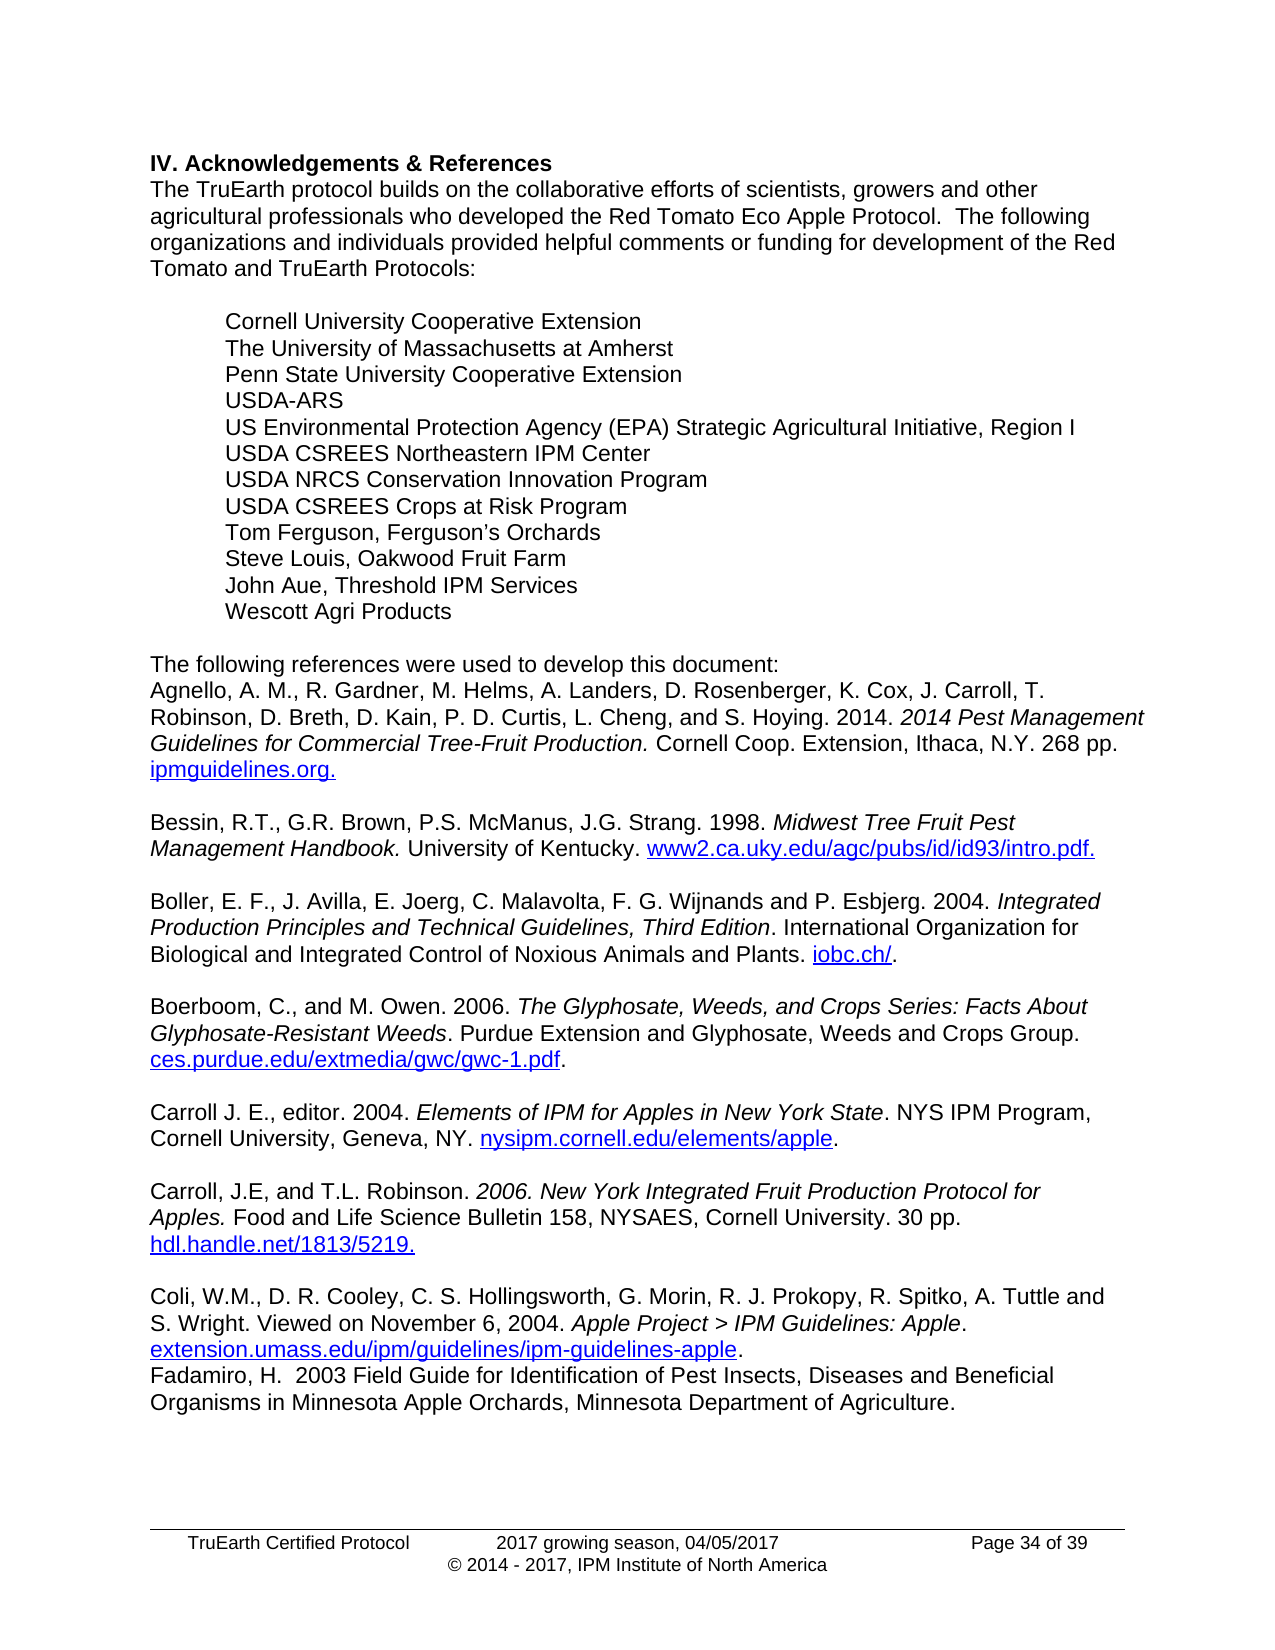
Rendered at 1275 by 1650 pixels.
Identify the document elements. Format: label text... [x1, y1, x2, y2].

text Agnello, A. M., R. Gardner, M. Helms, A. Landers, D. Rosenberger, K. Cox, J. Carroll, T. Robinson, D. Breth, D. Kain, P. D. Curtis, L. Cheng, and S. Hoying. 2014. 2014 Pest Management Guidelines for Commercial Tree-Fruit Production. Cornell Coop. Extension, Ithaca, N.Y. 268 pp. ipmguidelines.org. [150, 677, 1146, 782]
text USDA CSREES Crops at Risk Program [225, 493, 1125, 519]
text USDA NRCS Conservation Innovation Program [225, 466, 1125, 493]
text Organisms in Minnesota Apple Orchards, Minnesota Department of Agriculture. [150, 1389, 1125, 1415]
text Steve Louis, Oakwood Fruit Farm [225, 545, 1125, 572]
text US Environmental Protection Agency (EPA) Strategic Agricultural Initiative, Region I [225, 413, 1125, 440]
text The following references were used to develop this document: [150, 651, 1125, 677]
text The TruEarth protocol builds on the collaborative efforts of scientists, growers and other agricultural professionals who developed the Red Tomato Eco Apple Protocol. The following organizations and individuals provided helpful comments or funding for development of the Red Tomato and TruEarth Protocols: [150, 176, 1125, 282]
text Boerboom, C., and M. Owen. 2006. The Glyphosate, Weeds, and Crops Series: Facts About Glyphosate-Resistant Weeds. Purdue Extension and Glyphosate, Weeds and Crops Group. ces.purdue.edu/extmedia/gwc/gwc-1.pdf. [150, 993, 1125, 1072]
text USDA CSREES Northeastern IPM Center [225, 440, 1125, 466]
text Cornell University Cooperative Extension [225, 308, 1125, 334]
text Penn State University Cooperative Extension [225, 361, 1125, 387]
text Coli, W.M., D. R. Cooley, C. S. Hollingsworth, G. Morin, R. J. Prokopy, R. Spitko, A. Tuttle and S. Wright. Viewed on November 6, 2004. Apple Project > IPM Guidelines: Apple. extension.umass.edu/ipm/guidelines/ipm-guidelines-apple. [150, 1283, 1125, 1362]
text Carroll, J.E, and T.L. Robinson. 2006. New York Integrated Fruit Production Protocol for Apples. Food and Life Science Bulletin 158, NYSAES, Cornell University. 30 pp. hdl.handle.net/1813/5219. [150, 1178, 1125, 1257]
text Wescott Agri Products [225, 598, 1125, 624]
text IV. Acknowledgements & References [150, 150, 1125, 176]
text John Aue, Threshold IPM Services [225, 572, 1125, 598]
text Fadamiro, H. 2003 Field Guide for Identification of Pest Insects, Diseases and Beneficial [150, 1362, 1125, 1389]
text USDA-ARS [225, 387, 1125, 413]
text The University of Massachusetts at Amherst [225, 334, 1125, 361]
text Boller, E. F., J. Avilla, E. Joerg, C. Malavolta, F. G. Wijnands and P. Esbjerg. 2004. Integrated Production Principles and Technical Guidelines, Third Edition. International Organization for Biological and Integrated Control of Noxious Animals and Plants. iobc.ch/. [150, 888, 1125, 967]
text Tom Ferguson, Ferguson’s Orchards [225, 519, 1125, 545]
text Carroll J. E., editor. 2004. Elements of IPM for Apples in New York State. NYS IPM Program, Cornell University, Geneva, NY. nysipm.cornell.edu/elements/apple. [150, 1099, 1125, 1151]
text Bessin, R.T., G.R. Brown, P.S. McManus, J.G. Strang. 1998. Midwest Tree Fruit Pest Management Handbook. University of Kentucky. www2.ca.uky.edu/agc/pubs/id/id93/intro.pdf. [150, 809, 1125, 862]
